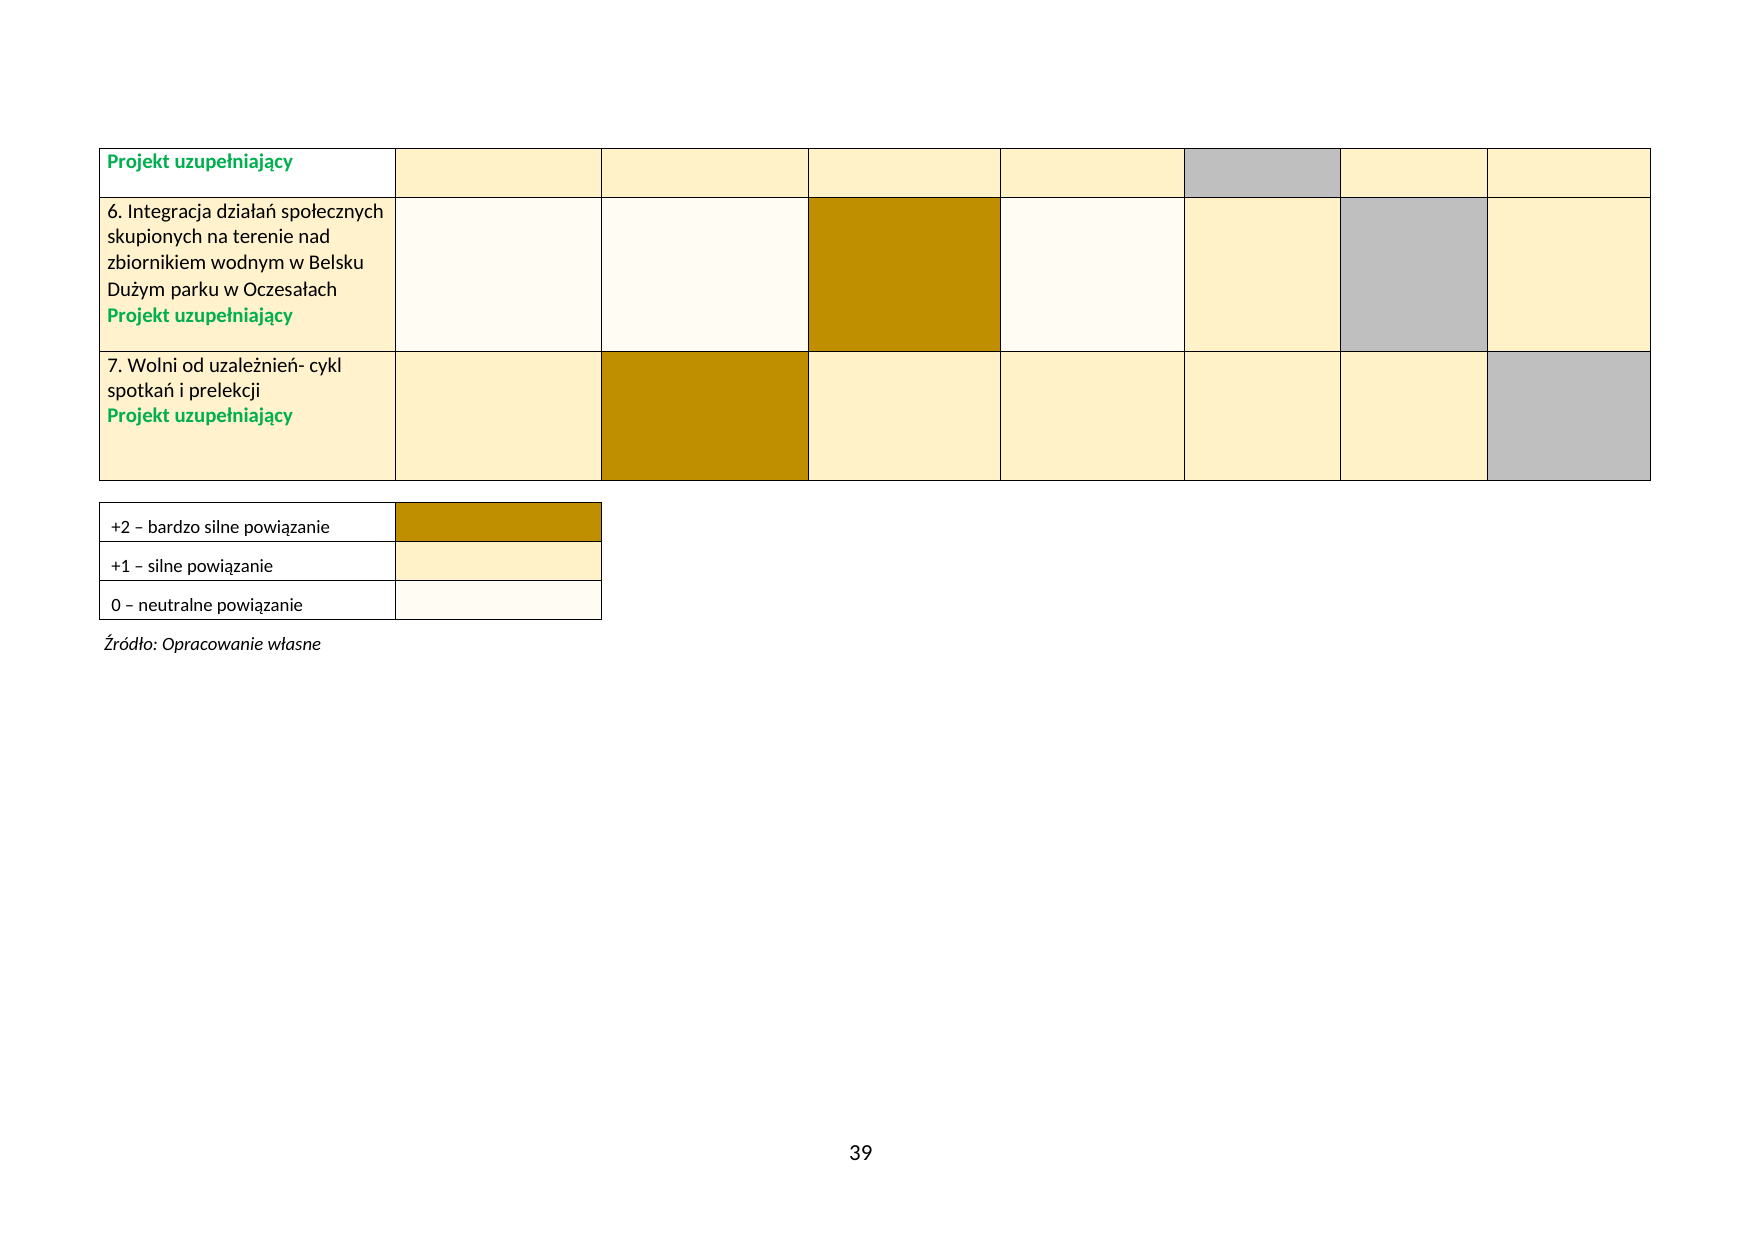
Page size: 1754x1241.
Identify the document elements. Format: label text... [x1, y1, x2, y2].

table_cell [1185, 149, 1340, 197]
table_cell [1001, 352, 1184, 480]
table_cell [1341, 352, 1487, 480]
table_header +2 – bardzo silne powiązanie [100, 503, 395, 541]
table_cell [1488, 198, 1650, 351]
table_cell [809, 352, 1000, 480]
table_cell [1341, 149, 1487, 197]
table_cell [1001, 198, 1184, 351]
text Źródło: Opracowanie własne [100, 632, 1606, 655]
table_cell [100, 149, 395, 197]
table_cell 7. Wolni od uzależnień- cykl spotkań i prelekcji Projekt uzupełniający [100, 352, 395, 480]
table_cell [602, 198, 808, 351]
table_cell [396, 581, 601, 619]
table_cell [1341, 198, 1487, 351]
table_cell [396, 198, 601, 351]
table_cell [396, 149, 601, 197]
table_cell [1185, 198, 1340, 351]
table_cell [1488, 352, 1650, 480]
table_cell [396, 352, 601, 480]
table_cell [602, 149, 808, 197]
table_cell [1488, 149, 1650, 197]
table_cell [602, 352, 808, 480]
table_cell [396, 542, 601, 580]
table_cell [809, 149, 1000, 197]
table_cell [1001, 149, 1184, 197]
table_header [396, 503, 601, 541]
table_cell 0 – neutralne powiązanie [100, 581, 395, 619]
table_cell [809, 198, 1000, 351]
table_cell 6. Integracja działań społecznych skupionych na terenie nad zbiornikiem wodnym w Belsku Dużym parku w Oczesałach Projekt uzupełniający [100, 198, 395, 351]
table_cell +1 – silne powiązanie [100, 542, 395, 580]
table_cell [1185, 352, 1340, 480]
